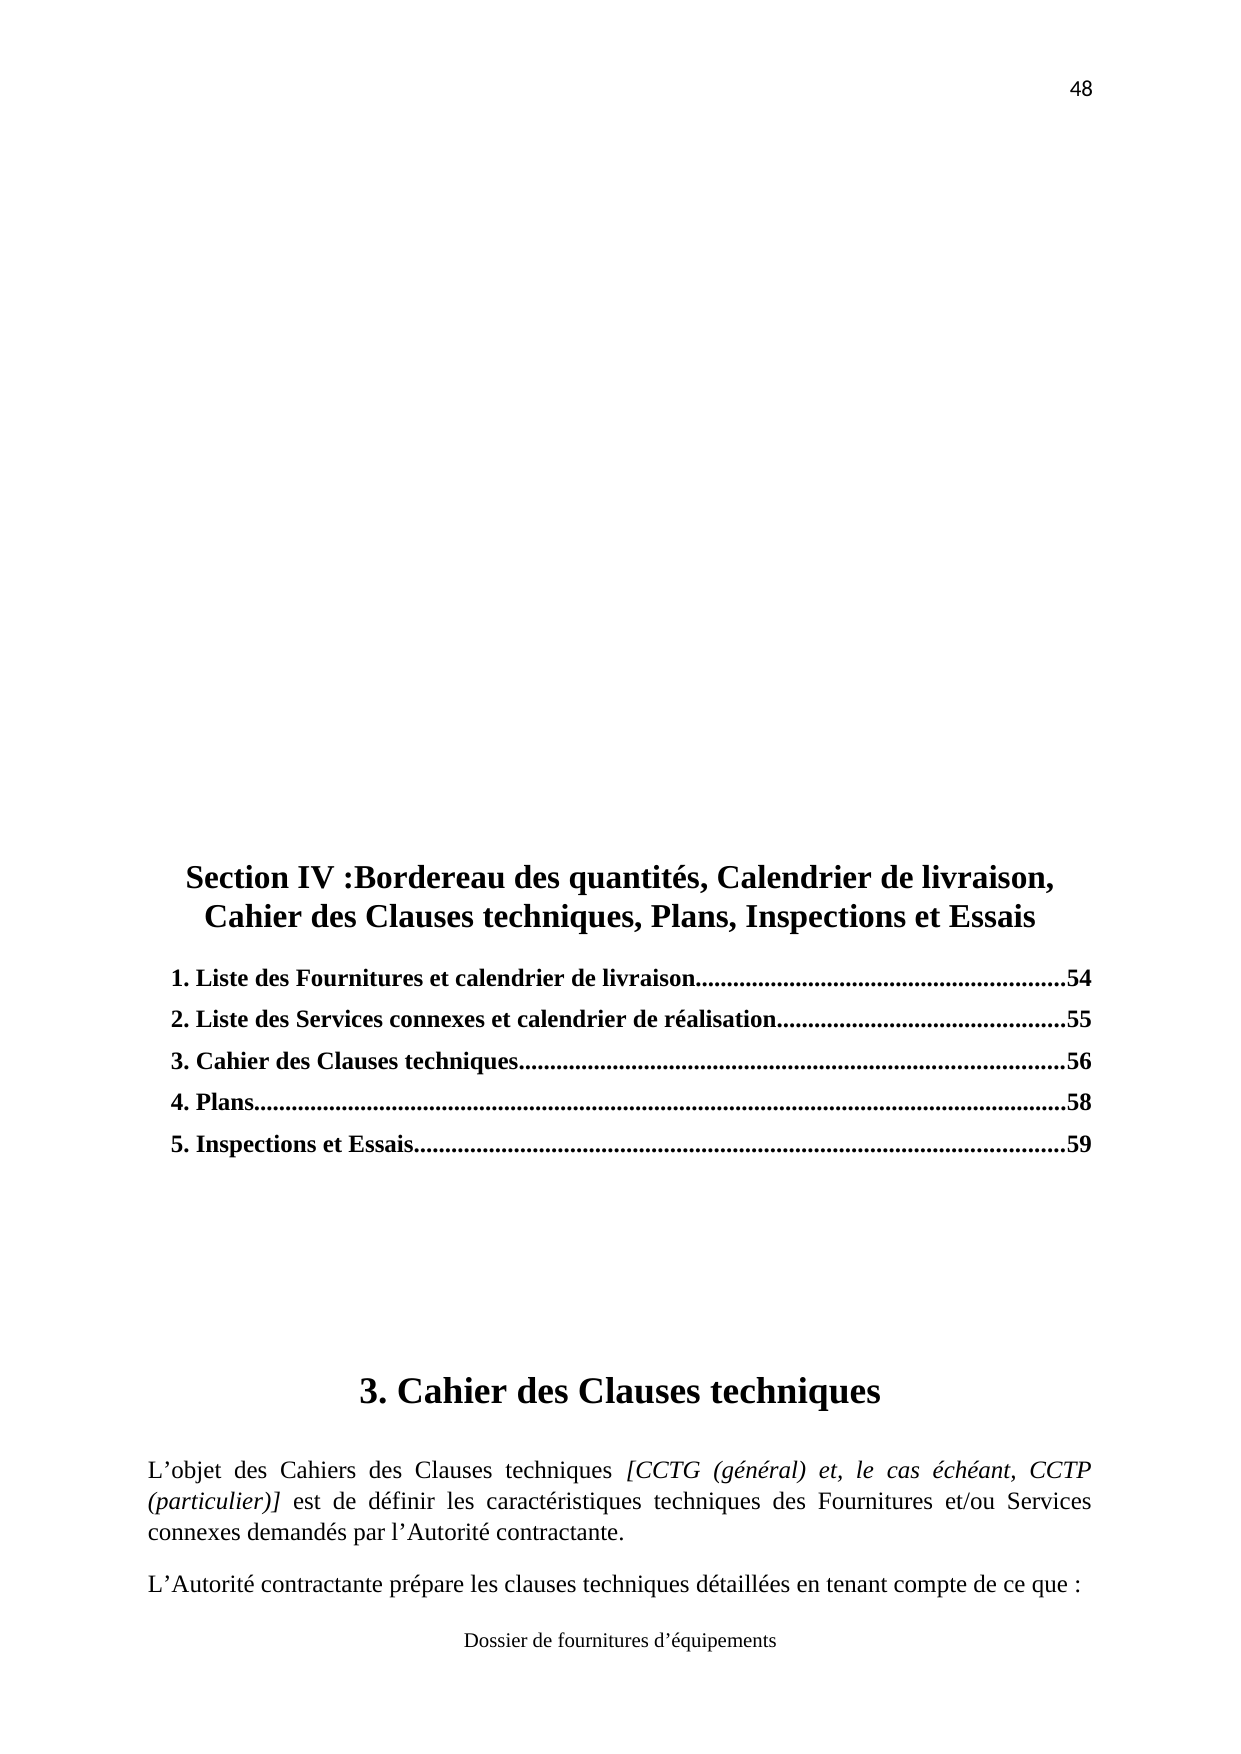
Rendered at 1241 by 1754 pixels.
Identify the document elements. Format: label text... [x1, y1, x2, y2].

text 3. Cahier des Clauses techniques 56 [171, 1046, 1093, 1075]
subtitle Section IV :Bordereau des quantités, Calendrier de livraison, Cahier des Clauses techniques, Plans, Inspections et Essais [148, 858, 1093, 934]
text 3. Cahier des Clauses techniques [148, 1369, 1093, 1412]
text 4. Plans 58 [171, 1087, 1093, 1116]
text 2. Liste des Services connexes et calendrier de réalisation 55 [171, 1004, 1093, 1033]
text 5. Inspections et Essais 59 [171, 1129, 1093, 1158]
text L’objet des Cahiers des Clauses techniques [CCTG (général) et, le cas échéant, CCTP (particulier)] est de définir les caractéristiques techniques des Fournitures et/ou Services connexes demandés par l’Autorité contractante. [148, 1455, 1093, 1546]
text 1. Liste des Fournitures et calendrier de livraison 54 [171, 963, 1093, 992]
text L’Autorité contractante prépare les clauses techniques détaillées en tenant compte de ce que : [148, 1569, 1093, 1598]
